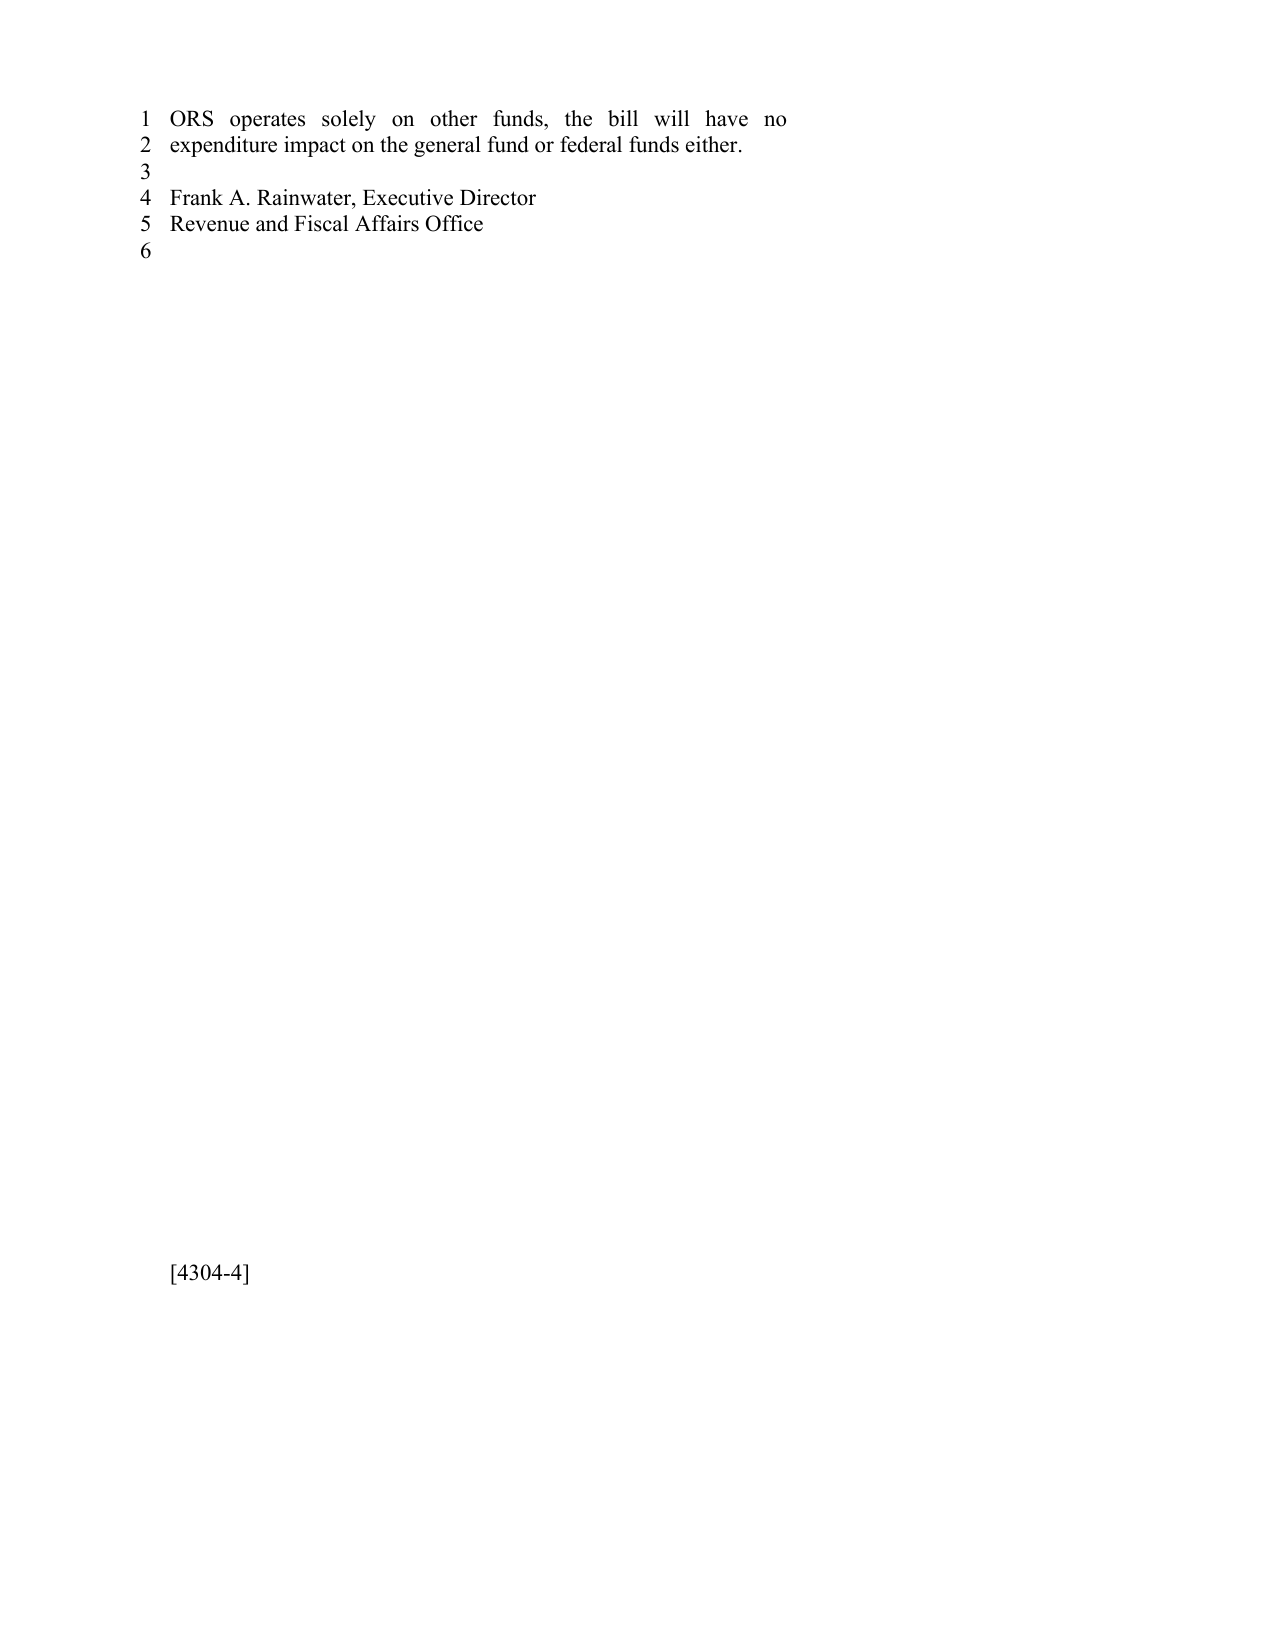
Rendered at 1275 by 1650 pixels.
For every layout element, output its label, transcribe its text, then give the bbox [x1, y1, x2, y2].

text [169, 105, 787, 158]
text Revenue and Fiscal Affairs Office [169, 210, 787, 237]
text Frank A. Rainwater, Executive Director [169, 184, 787, 210]
